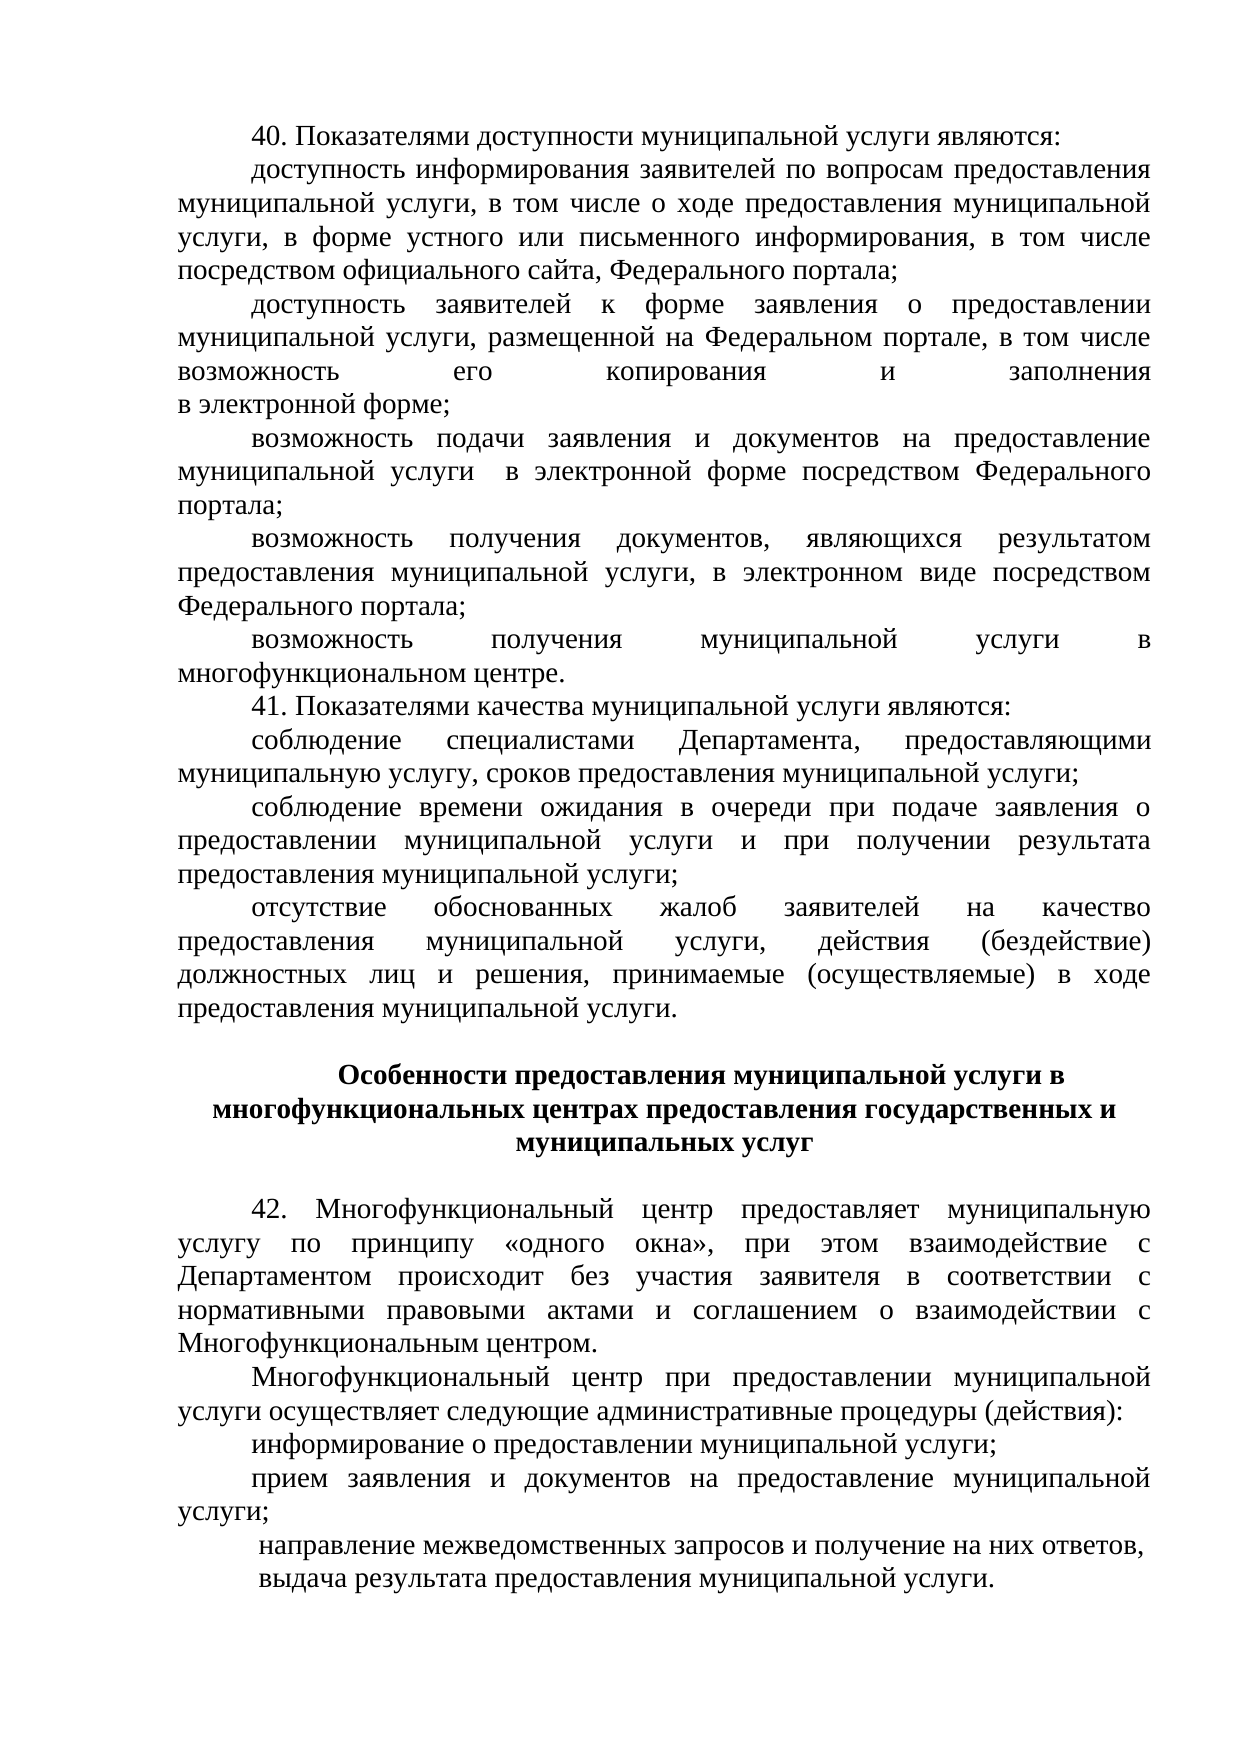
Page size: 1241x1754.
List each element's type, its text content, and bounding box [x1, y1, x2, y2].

text Особенности предоставления муниципальной услуги в многофункциональных центрах предоставления государственных и муниципальных услуг [177, 1057, 1152, 1158]
text выдача результата предоставления муниципальной услуги. [177, 1560, 1152, 1594]
text информирование о предоставлении муниципальной услуги; [177, 1426, 1152, 1460]
text 41. Показателями качества муниципальной услуги являются: [177, 688, 1152, 722]
text 42. Многофункциональный центр предоставляет муниципальную услугу по принципу «одного окна», при этом взаимодействие с Департаментом происходит без участия заявителя в соответствии с нормативными правовыми актами и соглашением о взаимодействии с Многофункциональным центром. [177, 1191, 1152, 1359]
text возможность подачи заявления и документов на предоставление муниципальной услуги в электронной форме посредством Федерального портала; [177, 420, 1152, 521]
text возможность получения документов, являющихся результатом предоставления муниципальной услуги, в электронном виде посредством Федерального портала; [177, 521, 1152, 621]
text Многофункциональный центр при предоставлении муниципальной услуги осуществляет следующие административные процедуры (действия): [177, 1359, 1152, 1426]
text направление межведомственных запросов и получение на них ответов, [177, 1527, 1152, 1560]
text доступность заявителей к форме заявления о предоставлении муниципальной услуги, размещенной на Федеральном портале, в том числе возможность его копирования и заполнения в электронной форме; [177, 286, 1152, 420]
text прием заявления и документов на предоставление муниципальной услуги; [177, 1460, 1152, 1527]
text соблюдение специалистами Департамента, предоставляющими муниципальную услугу, сроков предоставления муниципальной услуги; [177, 722, 1152, 789]
text соблюдение времени ожидания в очереди при подаче заявления о предоставлении муниципальной услуги и при получении результата предоставления муниципальной услуги; [177, 789, 1152, 889]
text возможность получения муниципальной услуги в многофункциональном центре. [177, 621, 1152, 688]
text доступность информирования заявителей по вопросам предоставления муниципальной услуги, в том числе о ходе предоставления муниципальной услуги, в форме устного или письменного информирования, в том числе посредством официального сайта, Федерального портала; [177, 152, 1152, 286]
text 40. Показателями доступности муниципальной услуги являются: [177, 118, 1152, 152]
text отсутствие обоснованных жалоб заявителей на качество предоставления муниципальной услуги, действия (бездействие) должностных лиц и решения, принимаемые (осуществляемые) в ходе предоставления муниципальной услуги. [177, 889, 1152, 1024]
